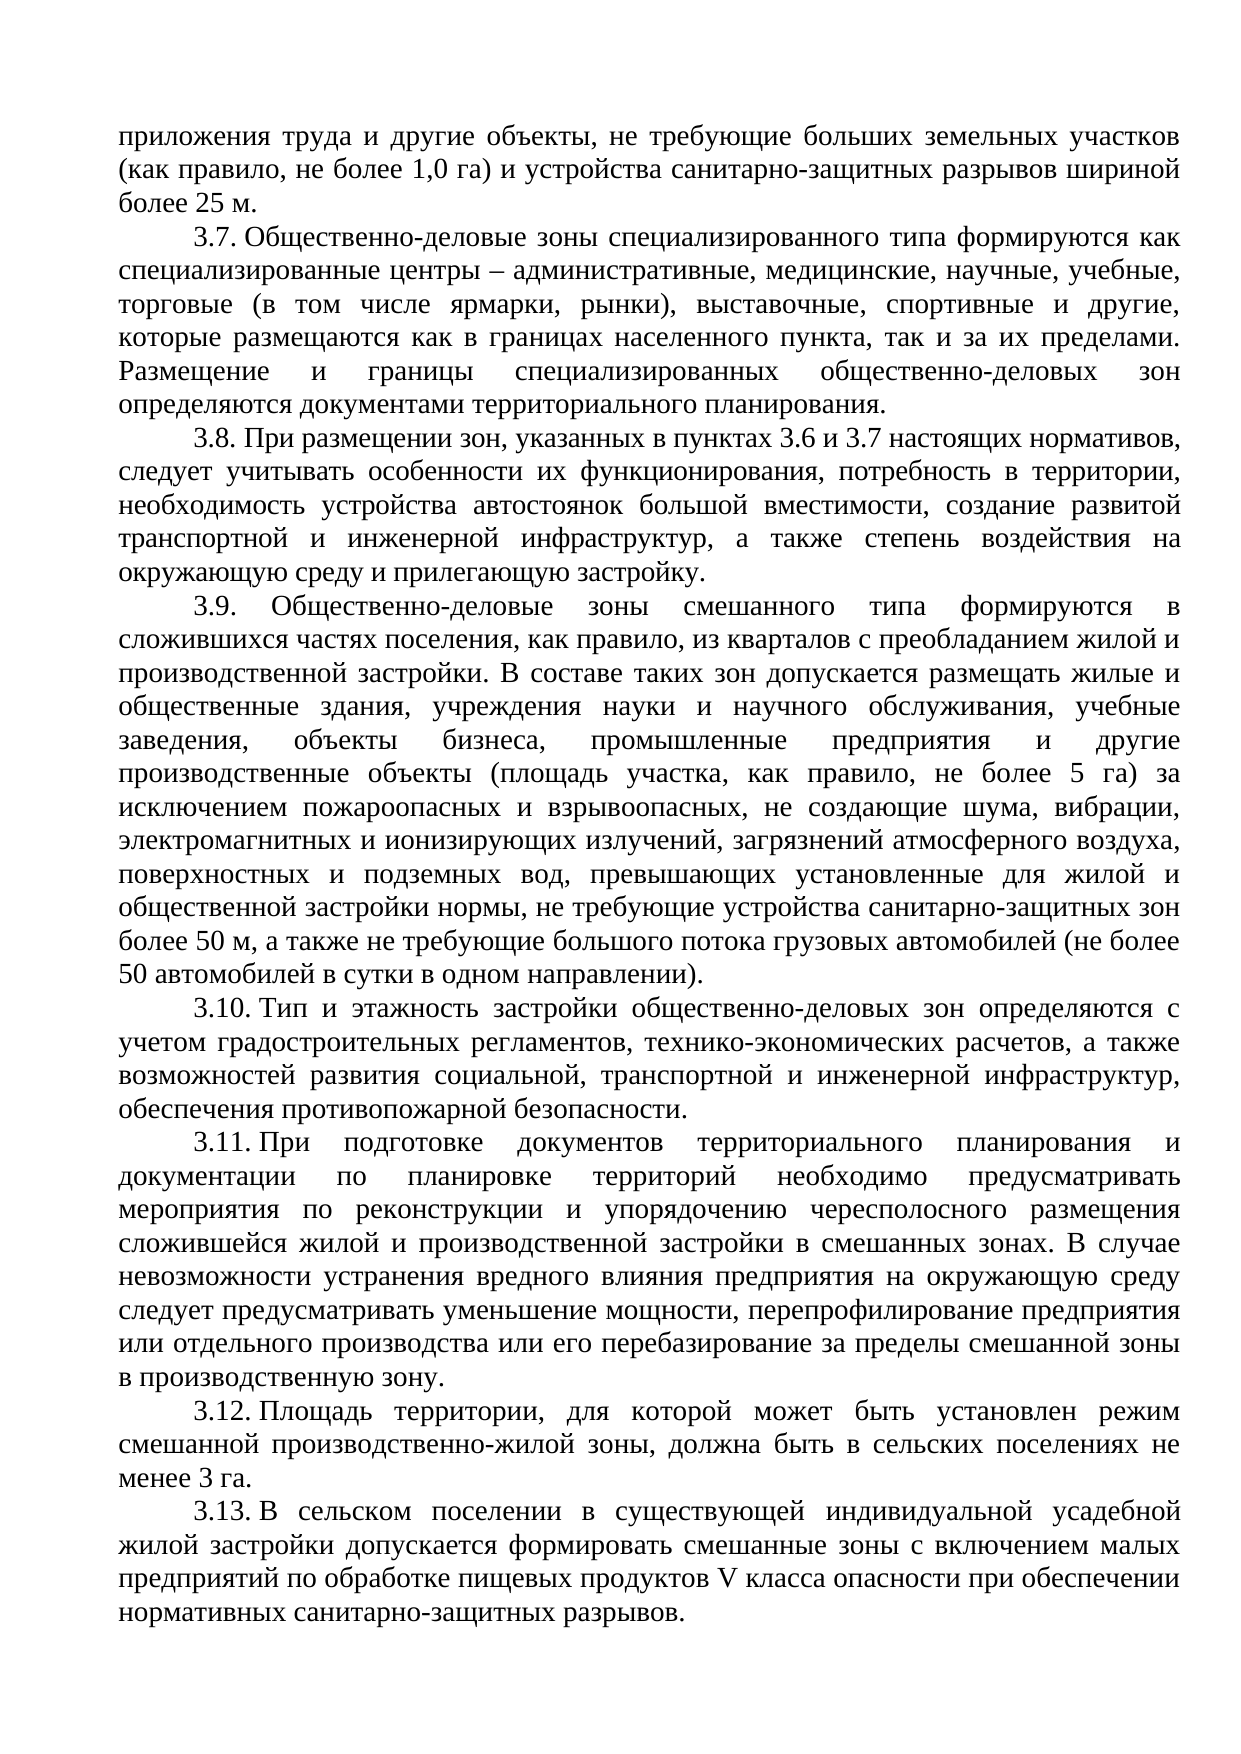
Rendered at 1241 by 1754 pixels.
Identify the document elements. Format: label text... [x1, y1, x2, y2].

text 3.13. В сельском поселении в существующей индивидуальной усадебной жилой застройки допускается формировать смешанные зоны с включением малых предприятий по обработке пищевых продуктов V класса опасности при обеспечении нормативных санитарно-защитных разрывов. [118, 1493, 1181, 1627]
text 3.8. При размещении зон, указанных в пунктах 3.6 и 3.7 настоящих нормативов, следует учитывать особенности их функционирования, потребность в территории, необходимость устройства автостоянок большой вместимости, создание развитой транспортной и инженерной инфраструктур, а также степень воздействия на окружающую среду и прилегающую застройку. [118, 420, 1181, 588]
text 3.7. Общественно-деловые зоны специализированного типа формируются как специализированные центры – административные, медицинские, научные, учебные, торговые (в том числе ярмарки, рынки), выставочные, спортивные и другие, которые размещаются как в границах населенного пункта, так и за их пределами. Размещение и границы специализированных общественно-деловых зон определяются документами территориального планирования. [118, 219, 1181, 420]
text 3.9. Общественно-деловые зоны смешанного типа формируются в сложившихся частях поселения, как правило, из кварталов с преобладанием жилой и производственной застройки. В составе таких зон допускается размещать жилые и общественные здания, учреждения науки и научного обслуживания, учебные заведения, объекты бизнеса, промышленные предприятия и другие производственные объекты (площадь участка, как правило, не более ) за исключением пожароопасных и взрывоопасных, не создающие шума, вибрации, электромагнитных и ионизирующих излучений, загрязнений атмосферного воздуха, поверхностных и подземных вод, превышающих установленные для жилой и общественной застройки нормы, не требующие устройства санитарно-защитных зон более , а также не требующие большого потока грузовых автомобилей (не более 50 автомобилей в сутки в одном направлении). [118, 588, 1181, 990]
text 3.12. Площадь территории, для которой может быть установлен режим смешанной производственно-жилой зоны, должна быть в сельских поселениях не менее . [118, 1393, 1181, 1493]
text 3.10. Тип и этажность застройки общественно-деловых зон определяются с учетом градостроительных регламентов, технико-экономических расчетов, а также возможностей развития социальной, транспортной и инженерной инфраструктур, обеспечения противопожарной безопасности. [118, 990, 1181, 1124]
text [118, 118, 1181, 219]
text 3.11. При подготовке документов территориального планирования и документации по планировке территорий необходимо предусматривать мероприятия по реконструкции и упорядочению чересполосного размещения сложившейся жилой и производственной застройки в смешанных зонах. В случае невозможности устранения вредного влияния предприятия на окружающую среду следует предусматривать уменьшение мощности, перепрофилирование предприятия или отдельного производства или его перебазирование за пределы смешанной зоны в производственную зону. [118, 1124, 1181, 1393]
